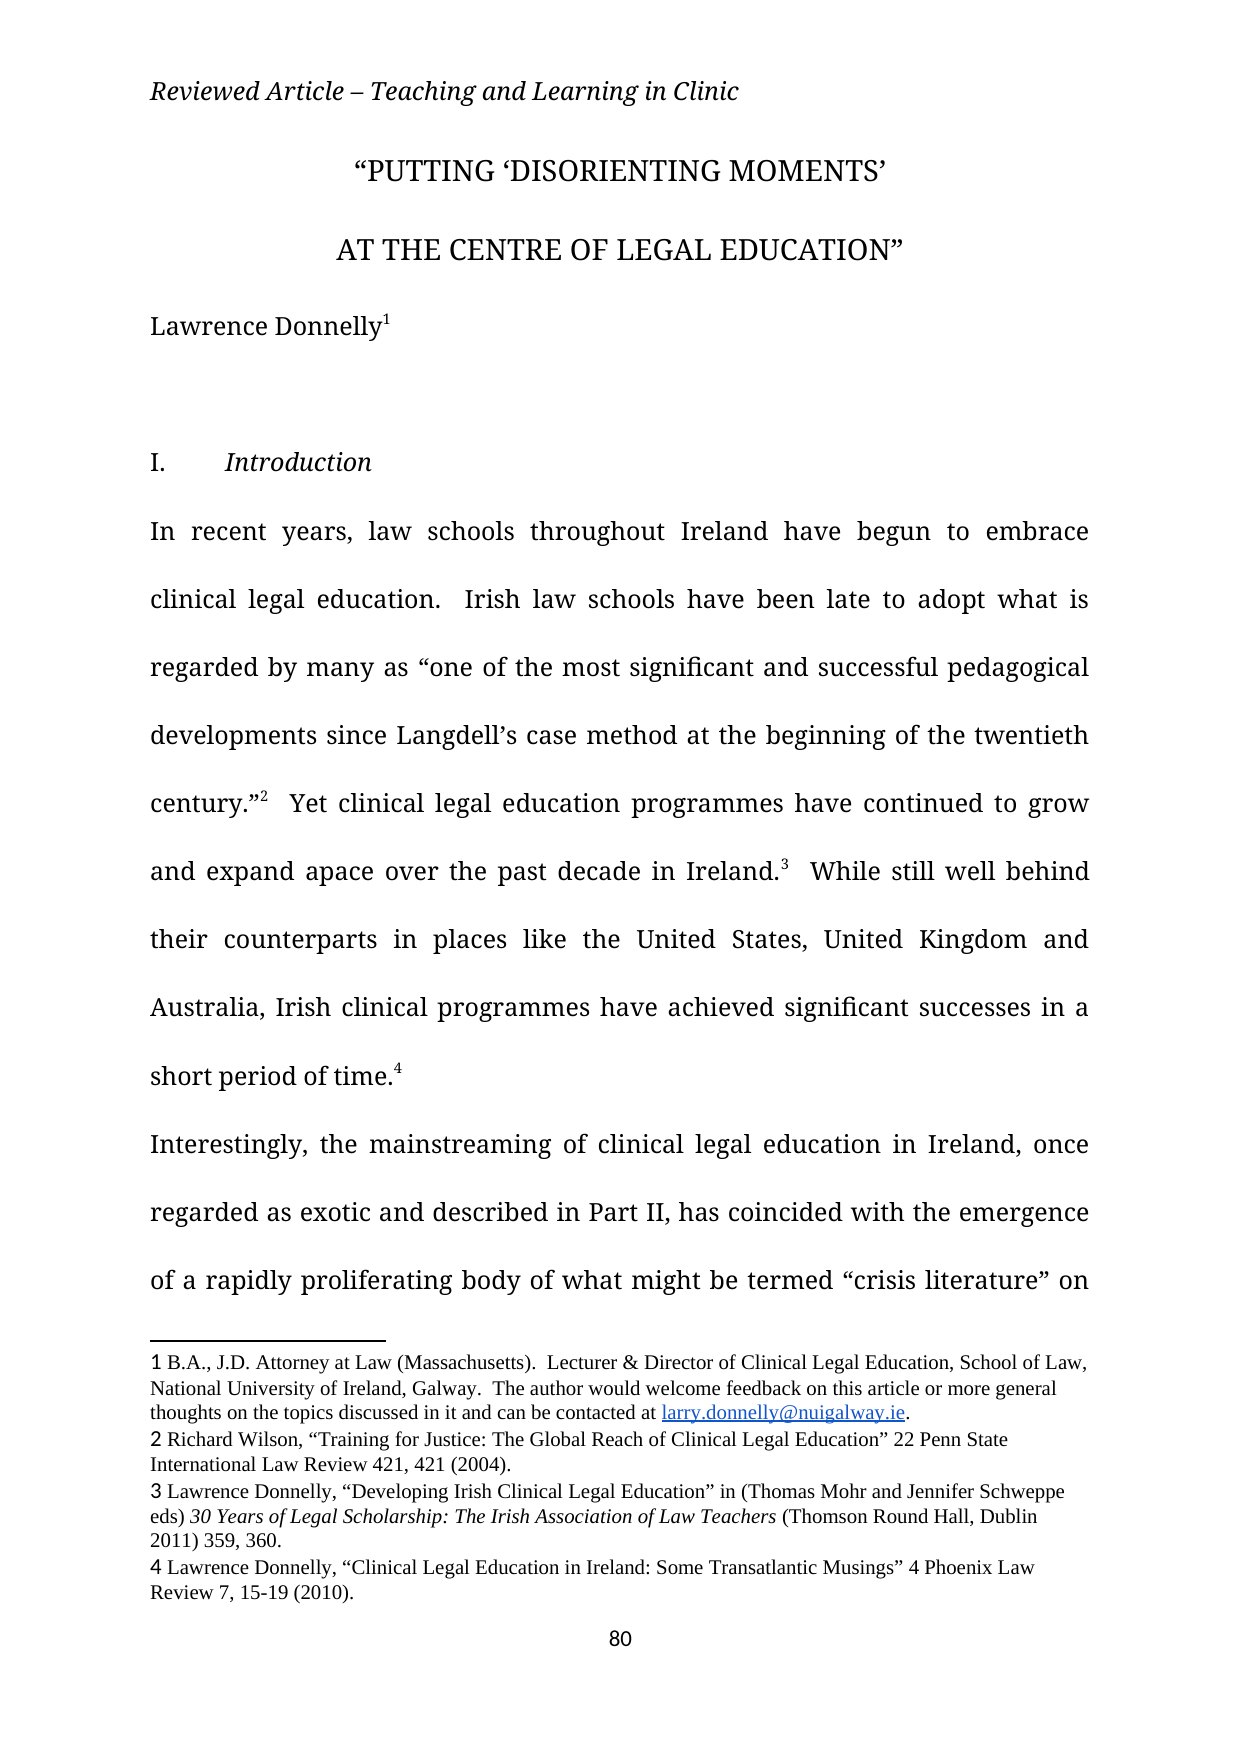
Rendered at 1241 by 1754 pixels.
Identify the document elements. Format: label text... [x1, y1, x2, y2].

text In recent years, law schools throughout Ireland have begun to embrace clinical legal education. Irish law schools have been late to adopt what is regarded by many as “one of the most significant and successful pedagogical developments since Langdell’s case method at the beginning of the twentieth century.” Yet clinical legal education programmes have continued to grow and expand apace over the past decade in Ireland. While still well behind their counterparts in places like the United States, United Kingdom and Australia, Irish clinical programmes have achieved significant successes in a short period of time. [150, 513, 1090, 1092]
text I. Introduction [150, 445, 1090, 479]
text “PUTTING ‘DISORIENTING MOMENTS’ [150, 150, 1090, 190]
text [150, 1126, 1090, 1297]
text Lawrence Donnelly [150, 309, 1090, 343]
text AT THE CENTRE OF LEGAL EDUCATION” [150, 229, 1090, 269]
